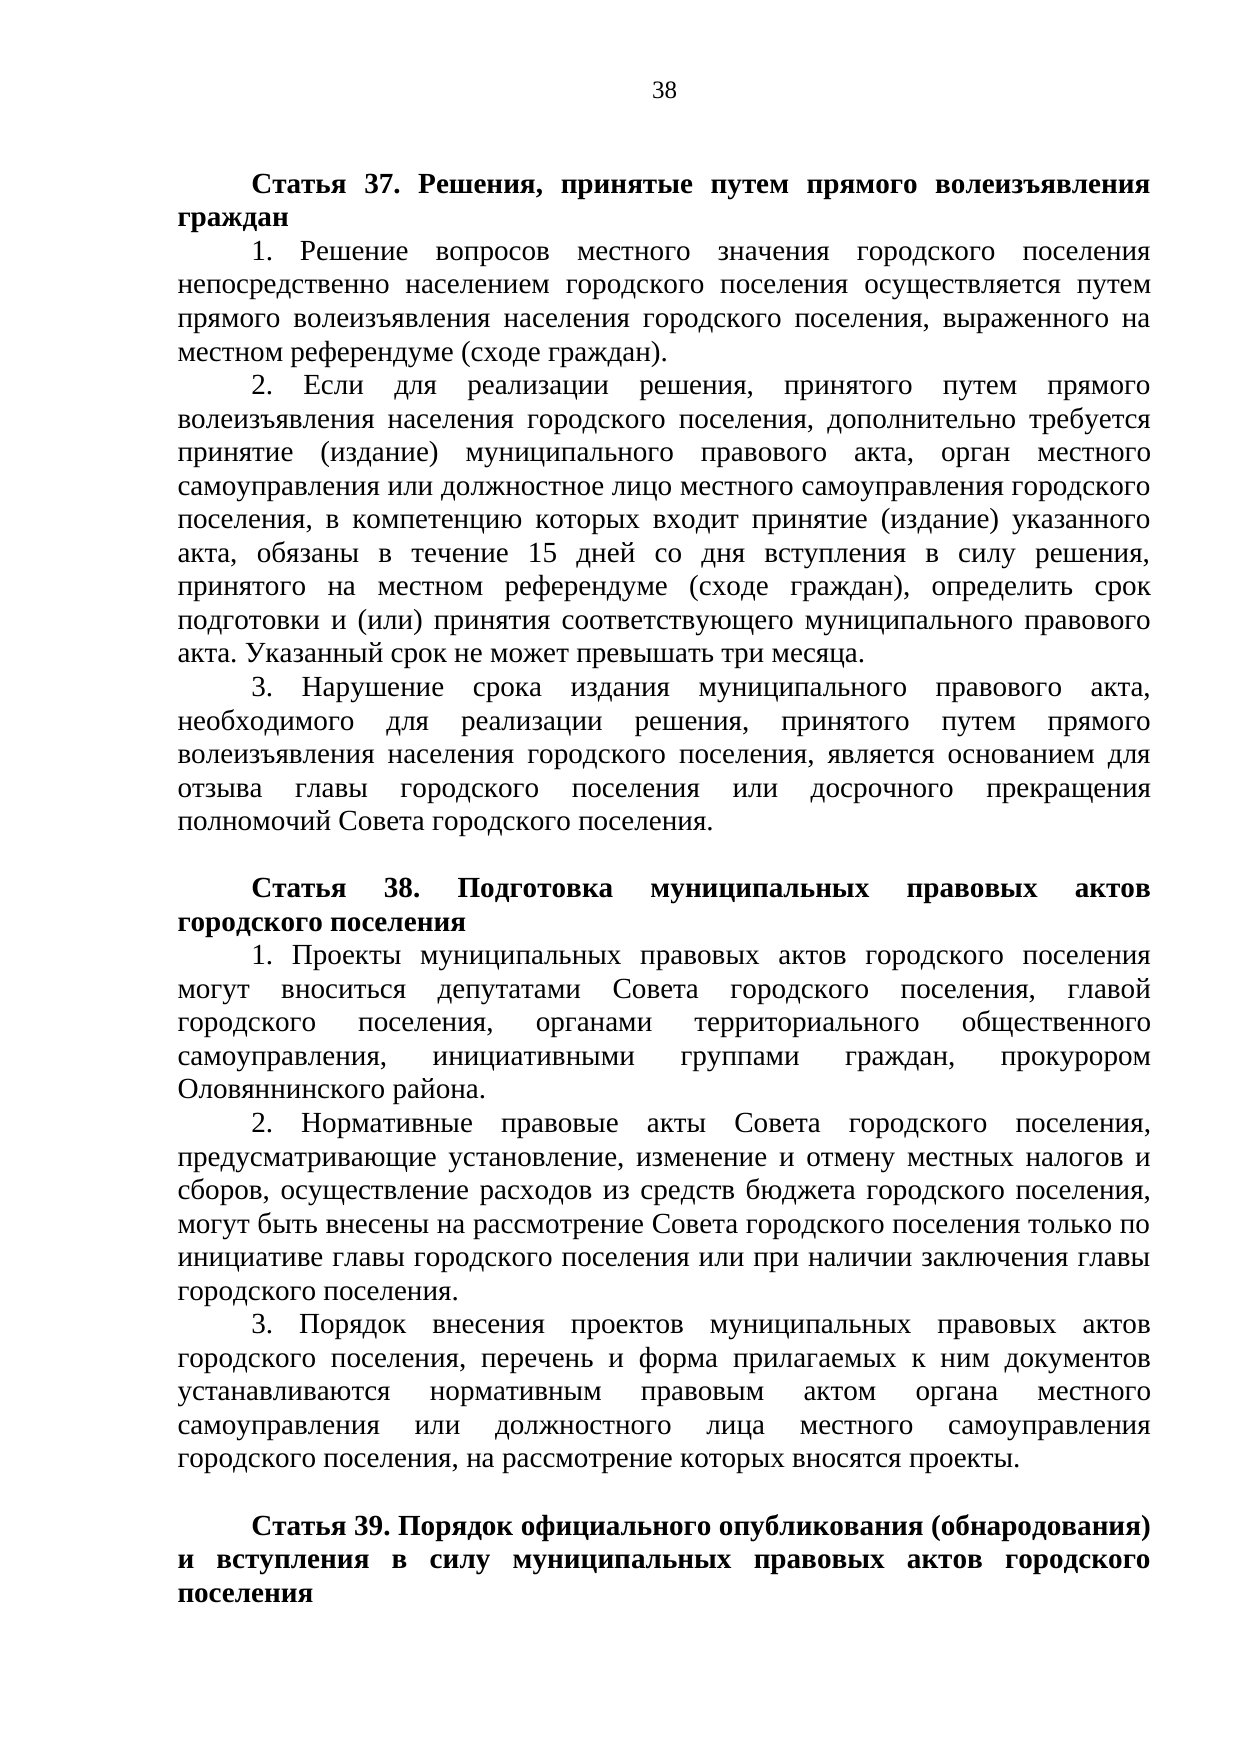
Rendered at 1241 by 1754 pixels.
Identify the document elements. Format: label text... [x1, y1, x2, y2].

text 2. Если для реализации решения, принятого путем прямого волеизъявления населения городского поселения, дополнительно требуется принятие (издание) муниципального правового акта, орган местного самоуправления или должностное лицо местного самоуправления городского поселения, в компетенцию которых входит принятие (издание) указанного акта, обязаны в течение 15 дней со дня вступления в силу решения, принятого на местном референдуме (сходе граждан), определить срок подготовки и (или) принятия соответствующего муниципального правового акта. Указанный срок не может превышать три месяца. [177, 367, 1152, 669]
text 2. Нормативные правовые акты Совета городского поселения, предусматривающие установление, изменение и отмену местных налогов и сборов, осуществление расходов из средств бюджета городского поселения, могут быть внесены на рассмотрение Совета городского поселения только по инициативе главы городского поселения или при наличии заключения главы городского поселения. [177, 1105, 1152, 1306]
text 3. Нарушение срока издания муниципального правового акта, необходимого для реализации решения, принятого путем прямого волеизъявления населения городского поселения, является основанием для отзыва главы городского поселения или досрочного прекращения полномочий Совета городского поселения. [177, 669, 1152, 837]
text 1. Проекты муниципальных правовых актов городского поселения могут вноситься депутатами Совета городского поселения, главой городского поселения, органами территориального общественного самоуправления, инициативными группами граждан, прокурором Оловяннинского района. [177, 937, 1152, 1105]
text 3. Порядок внесения проектов муниципальных правовых актов городского поселения, перечень и форма прилагаемых к ним документов устанавливаются нормативным правовым актом органа местного самоуправления или должностного лица местного самоуправления городского поселения, на рассмотрение которых вносятся проекты. [177, 1306, 1152, 1474]
text Статья 37. Решения, принятые путем прямого волеизъявления граждан [177, 166, 1152, 233]
subtitle Статья 38. Подготовка муниципальных правовых актов городского поселения [177, 870, 1152, 937]
text Статья 39. Порядок официального опубликования (обнародования) и вступления в силу муниципальных правовых актов городского поселения [177, 1508, 1152, 1608]
text 1. Решение вопросов местного значения городского поселения непосредственно населением городского поселения осуществляется путем прямого волеизъявления населения городского поселения, выраженного на местном референдуме (сходе граждан). [177, 233, 1152, 367]
